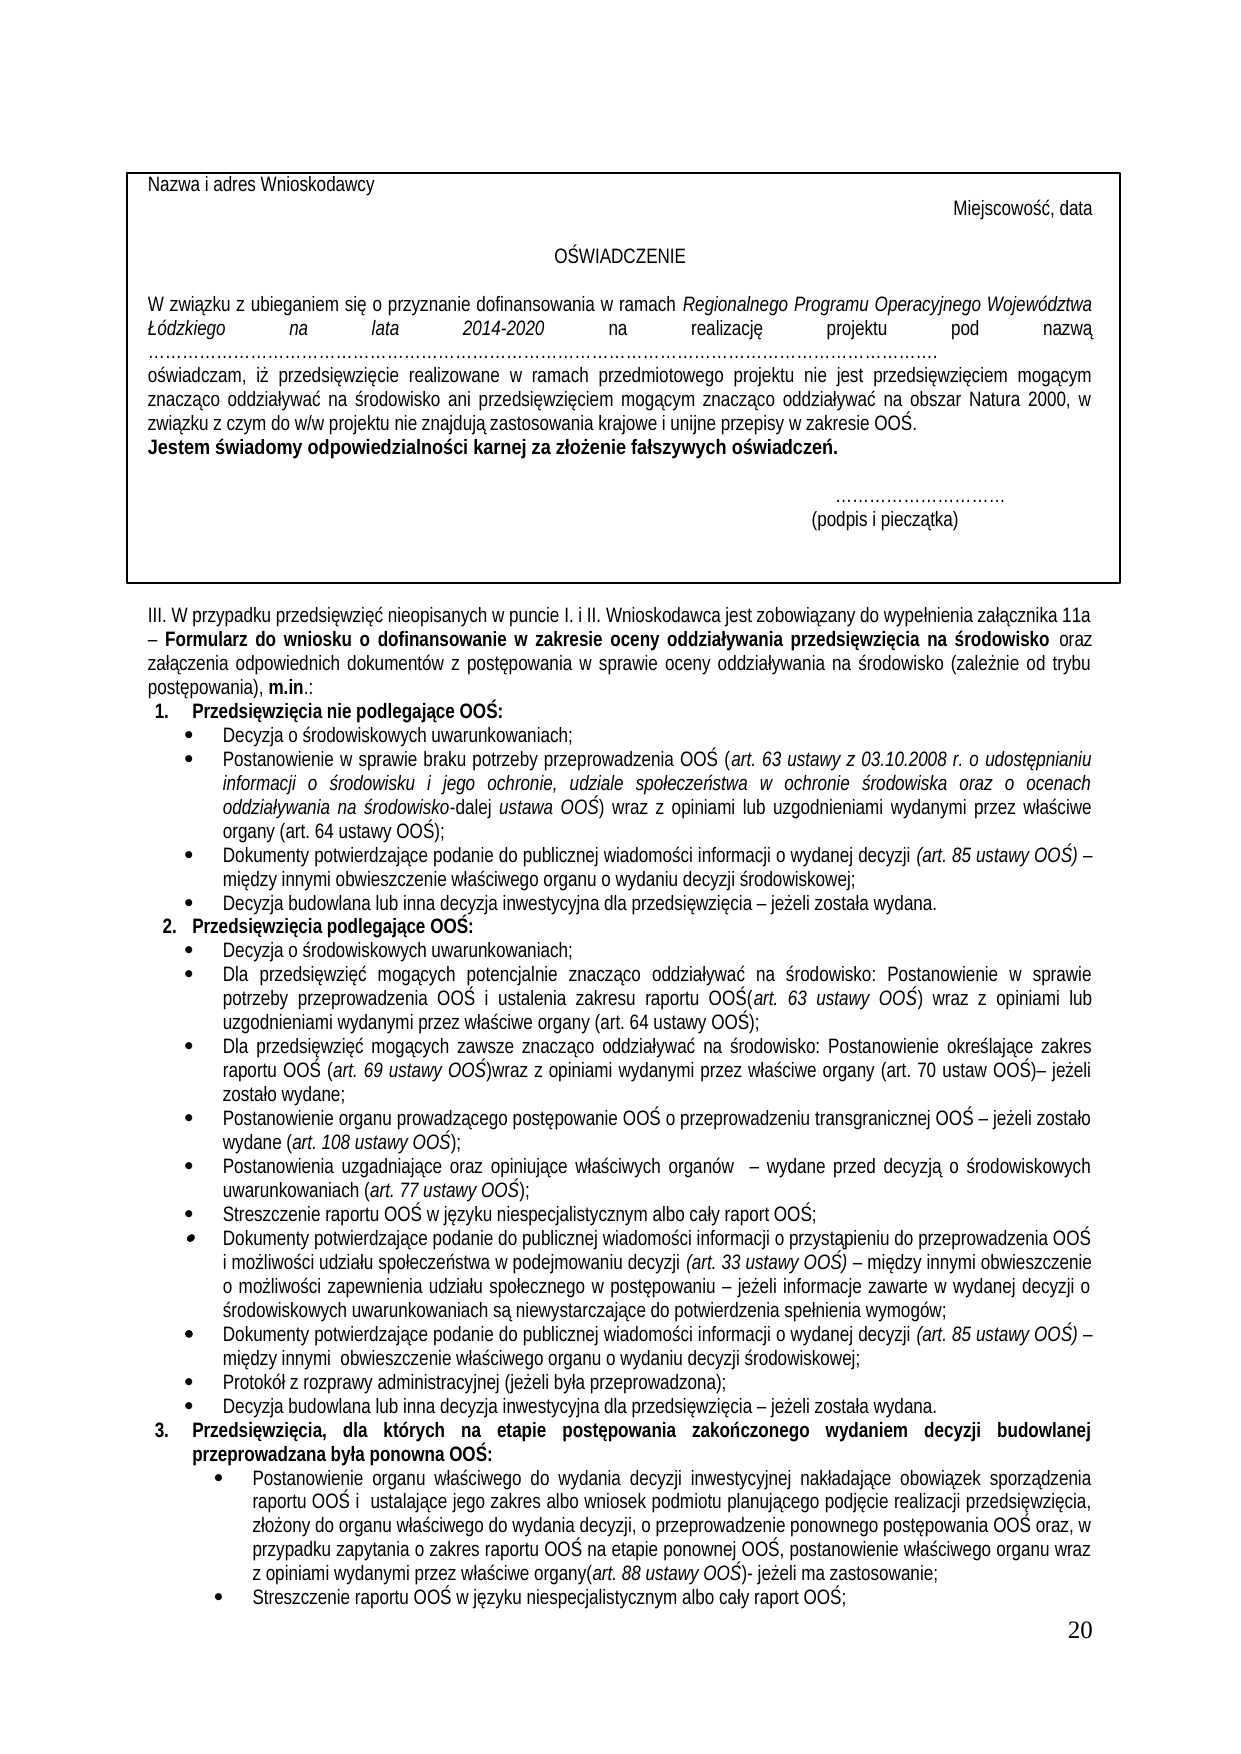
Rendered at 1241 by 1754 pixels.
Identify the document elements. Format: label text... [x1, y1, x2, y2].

text OŚWIADCZENIE [148, 243, 1092, 267]
list Dokumenty potwierdzające podanie do publicznej wiadomości informacji o wydanej decyzji (art. 85 ustawy OOŚ) – między innymi obwieszczenie właściwego organu o wydaniu decyzji środowiskowej; [185, 1322, 1092, 1369]
list Streszczenie raportu OOŚ w języku niespecjalistycznym albo cały raport OOŚ; [215, 1585, 1092, 1609]
list Postanowienia uzgadniające oraz opiniujące właściwych organów – wydane przed decyzją o środowiskowych uwarunkowaniach (art. 77 ustawy OOŚ); [185, 1154, 1092, 1202]
text Miejscowość, data [148, 196, 1092, 219]
text (podpis i pieczątka) [811, 507, 1092, 531]
list Streszczenie raportu OOŚ w języku niespecjalistycznym albo cały raport OOŚ; [185, 1202, 1092, 1226]
list Przedsięwzięcia podlegające OOŚ: [162, 914, 1092, 938]
list Decyzja o środowiskowych uwarunkowaniach; [185, 938, 1092, 962]
list Dla przedsięwzięć mogących zawsze znacząco oddziaływać na środowisko: Postanowienie określające zakres raportu OOŚ (art. 69 ustawy OOŚ)wraz z opiniami wydanymi przez właściwe organy (art. 70 ustaw OOŚ)– jeżeli zostało wydane; [185, 1034, 1092, 1106]
text W związku z ubieganiem się o przyznanie dofinansowania w ramach Regionalnego Programu Operacyjnego Województwa Łódzkiego na lata 2014-2020 na realizację projektu pod nazwą …………………………………………………………………………………………………………………………. [148, 291, 1092, 363]
list Postanowienie organu właściwego do wydania decyzji inwestycyjnej nakładające obowiązek sporządzenia raportu OOŚ i ustalające jego zakres albo wniosek podmiotu planującego podjęcie realizacji przedsięwzięcia, złożony do organu właściwego do wydania decyzji, o przeprowadzenie ponownego postępowania OOŚ oraz, w przypadku zapytania o zakres raportu OOŚ na etapie ponownej OOŚ, postanowienie właściwego organu wraz z opiniami wydanymi przez właściwe organy(art. 88 ustawy OOŚ)- jeżeli ma zastosowanie; [215, 1465, 1092, 1585]
list Decyzja budowlana lub inna decyzja inwestycyjna dla przedsięwzięcia – jeżeli została wydana. [185, 890, 1092, 914]
text Nazwa i adres Wnioskodawcy [148, 174, 1092, 196]
list Decyzja o środowiskowych uwarunkowaniach; [185, 723, 1092, 747]
text III. W przypadku przedsięwzięć nieopisanych w puncie I. i II. Wnioskodawca jest zobowiązany do wypełnienia załącznika 11a – Formularz do wniosku o dofinansowanie w zakresie oceny oddziaływania przedsięwzięcia na środowisko oraz załączenia odpowiednich dokumentów z postępowania w sprawie oceny oddziaływania na środowisko (zależnie od trybu postępowania), m.in.: [148, 603, 1092, 699]
text ………………………… [748, 483, 1092, 507]
list Przedsięwzięcia, dla których na etapie postępowania zakończonego wydaniem decyzji budowlanej przeprowadzana była ponowna OOŚ: [154, 1417, 1092, 1465]
list Dokumenty potwierdzające podanie do publicznej wiadomości informacji o przystąpieniu do przeprowadzenia OOŚ i możliwości udziału społeczeństwa w podejmowaniu decyzji (art. 33 ustawy OOŚ) – między innymi obwieszczenie o możliwości zapewnienia udziału społecznego w postępowaniu – jeżeli informacje zawarte w wydanej decyzji o środowiskowych uwarunkowaniach są niewystarczające do potwierdzenia spełnienia wymogów; [185, 1226, 1092, 1322]
list Protokół z rozprawy administracyjnej (jeżeli była przeprowadzona); [185, 1369, 1092, 1393]
text oświadczam, iż przedsięwzięcie realizowane w ramach przedmiotowego projektu nie jest przedsięwzięciem mogącym znacząco oddziaływać na środowisko ani przedsięwzięciem mogącym znacząco oddziaływać na obszar Natura 2000, w związku z czym do w/w projektu nie znajdują zastosowania krajowe i unijne przepisy w zakresie OOŚ. [148, 363, 1092, 435]
list Dla przedsięwzięć mogących potencjalnie znacząco oddziaływać na środowisko: Postanowienie w sprawie potrzeby przeprowadzenia OOŚ i ustalenia zakresu raportu OOŚ(art. 63 ustawy OOŚ) wraz z opiniami lub uzgodnieniami wydanymi przez właściwe organy (art. 64 ustawy OOŚ); [185, 962, 1092, 1034]
list Postanowienie w sprawie braku potrzeby przeprowadzenia OOŚ (art. 63 ustawy z 03.10.2008 r. o udostępnianiu informacji o środowisku i jego ochronie, udziale społeczeństwa w ochronie środowiska oraz o ocenach oddziaływania na środowisko-dalej ustawa OOŚ) wraz z opiniami lub uzgodnieniami wydanymi przez właściwe organy (art. 64 ustawy OOŚ); [185, 747, 1092, 842]
list Przedsięwzięcia nie podlegające OOŚ: [154, 699, 1092, 723]
list Decyzja budowlana lub inna decyzja inwestycyjna dla przedsięwzięcia – jeżeli została wydana. [185, 1393, 1092, 1417]
text Jestem świadomy odpowiedzialności karnej za złożenie fałszywych oświadczeń. [148, 435, 1092, 459]
list Postanowienie organu prowadzącego postępowanie OOŚ o przeprowadzeniu transgranicznej OOŚ – jeżeli zostało wydane (art. 108 ustawy OOŚ); [185, 1106, 1092, 1154]
list Dokumenty potwierdzające podanie do publicznej wiadomości informacji o wydanej decyzji (art. 85 ustawy OOŚ) – między innymi obwieszczenie właściwego organu o wydaniu decyzji środowiskowej; [185, 842, 1092, 890]
